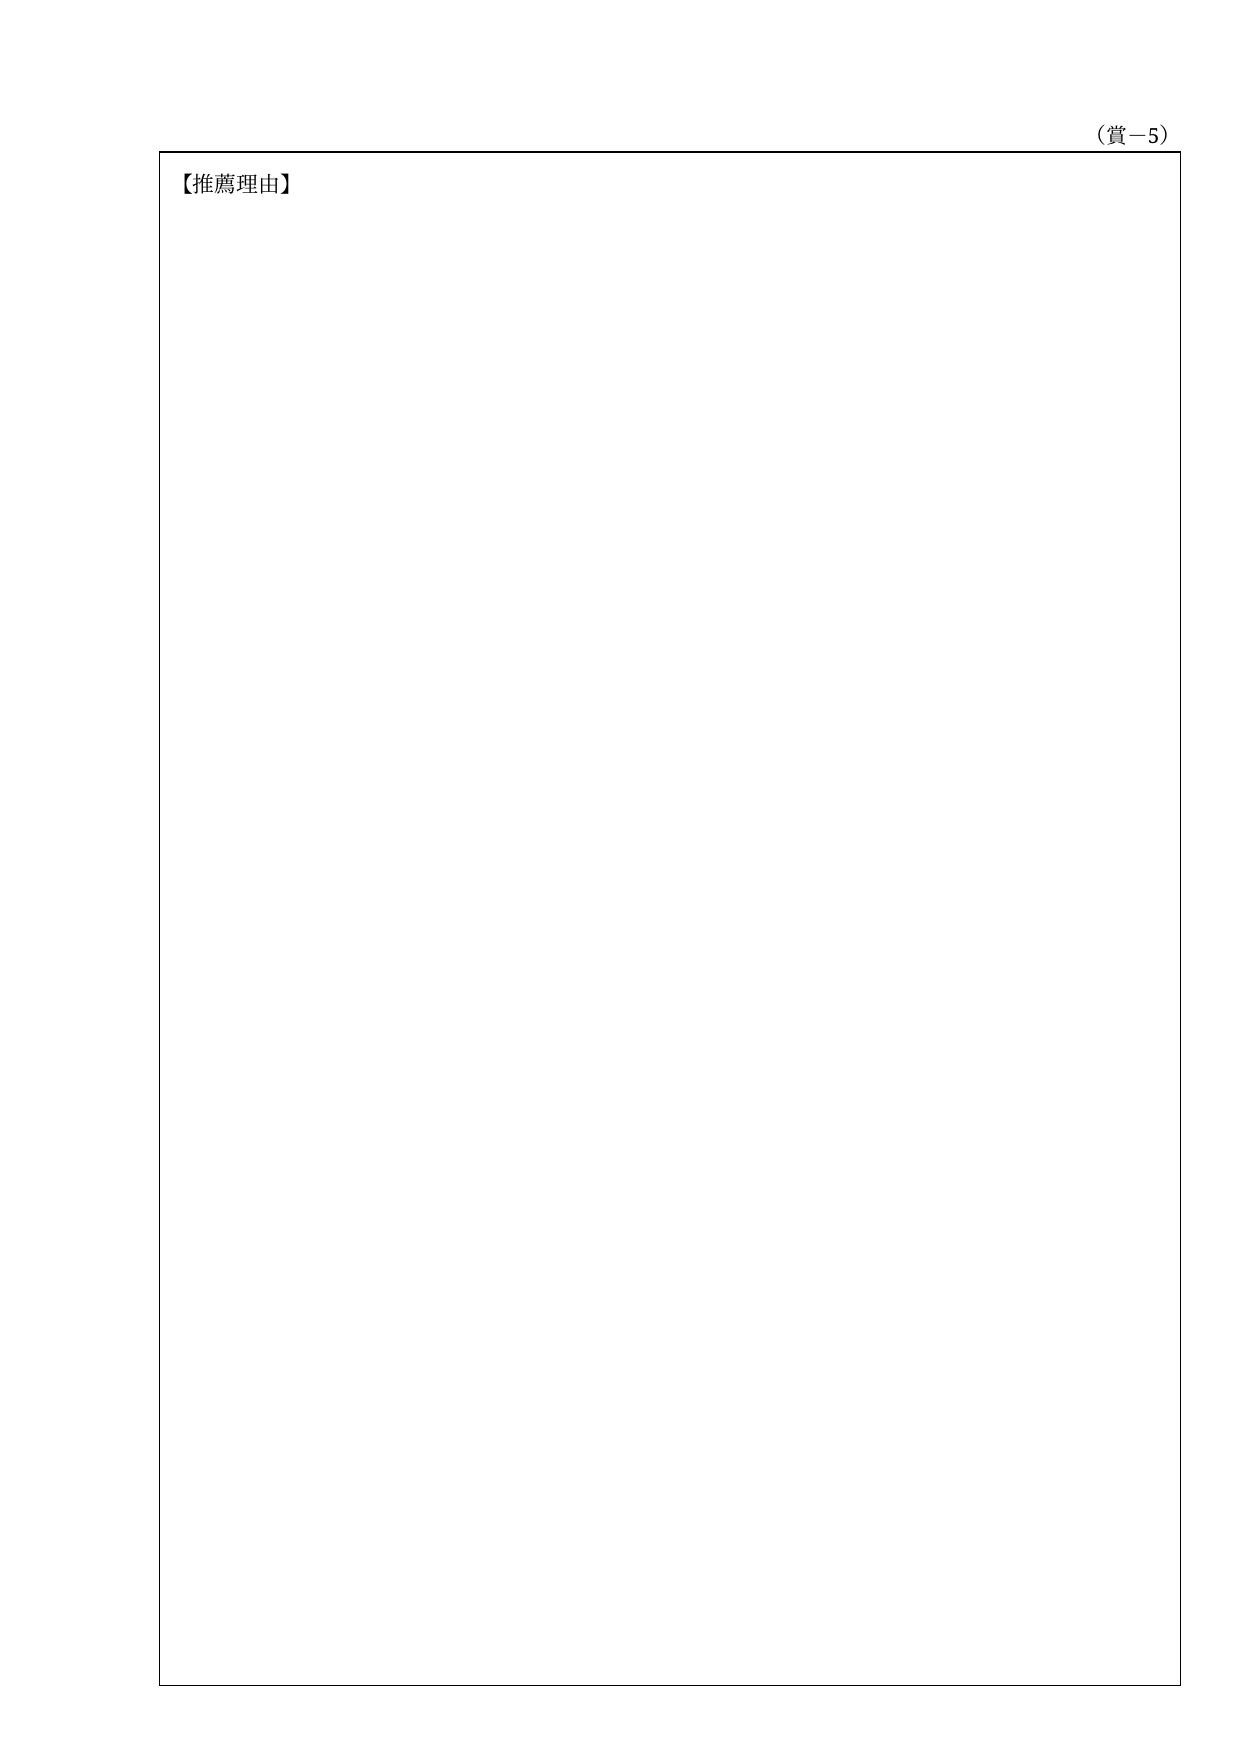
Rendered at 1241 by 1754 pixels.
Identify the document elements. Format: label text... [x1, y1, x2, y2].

table_header 【推薦理由】 [160, 153, 1180, 1685]
